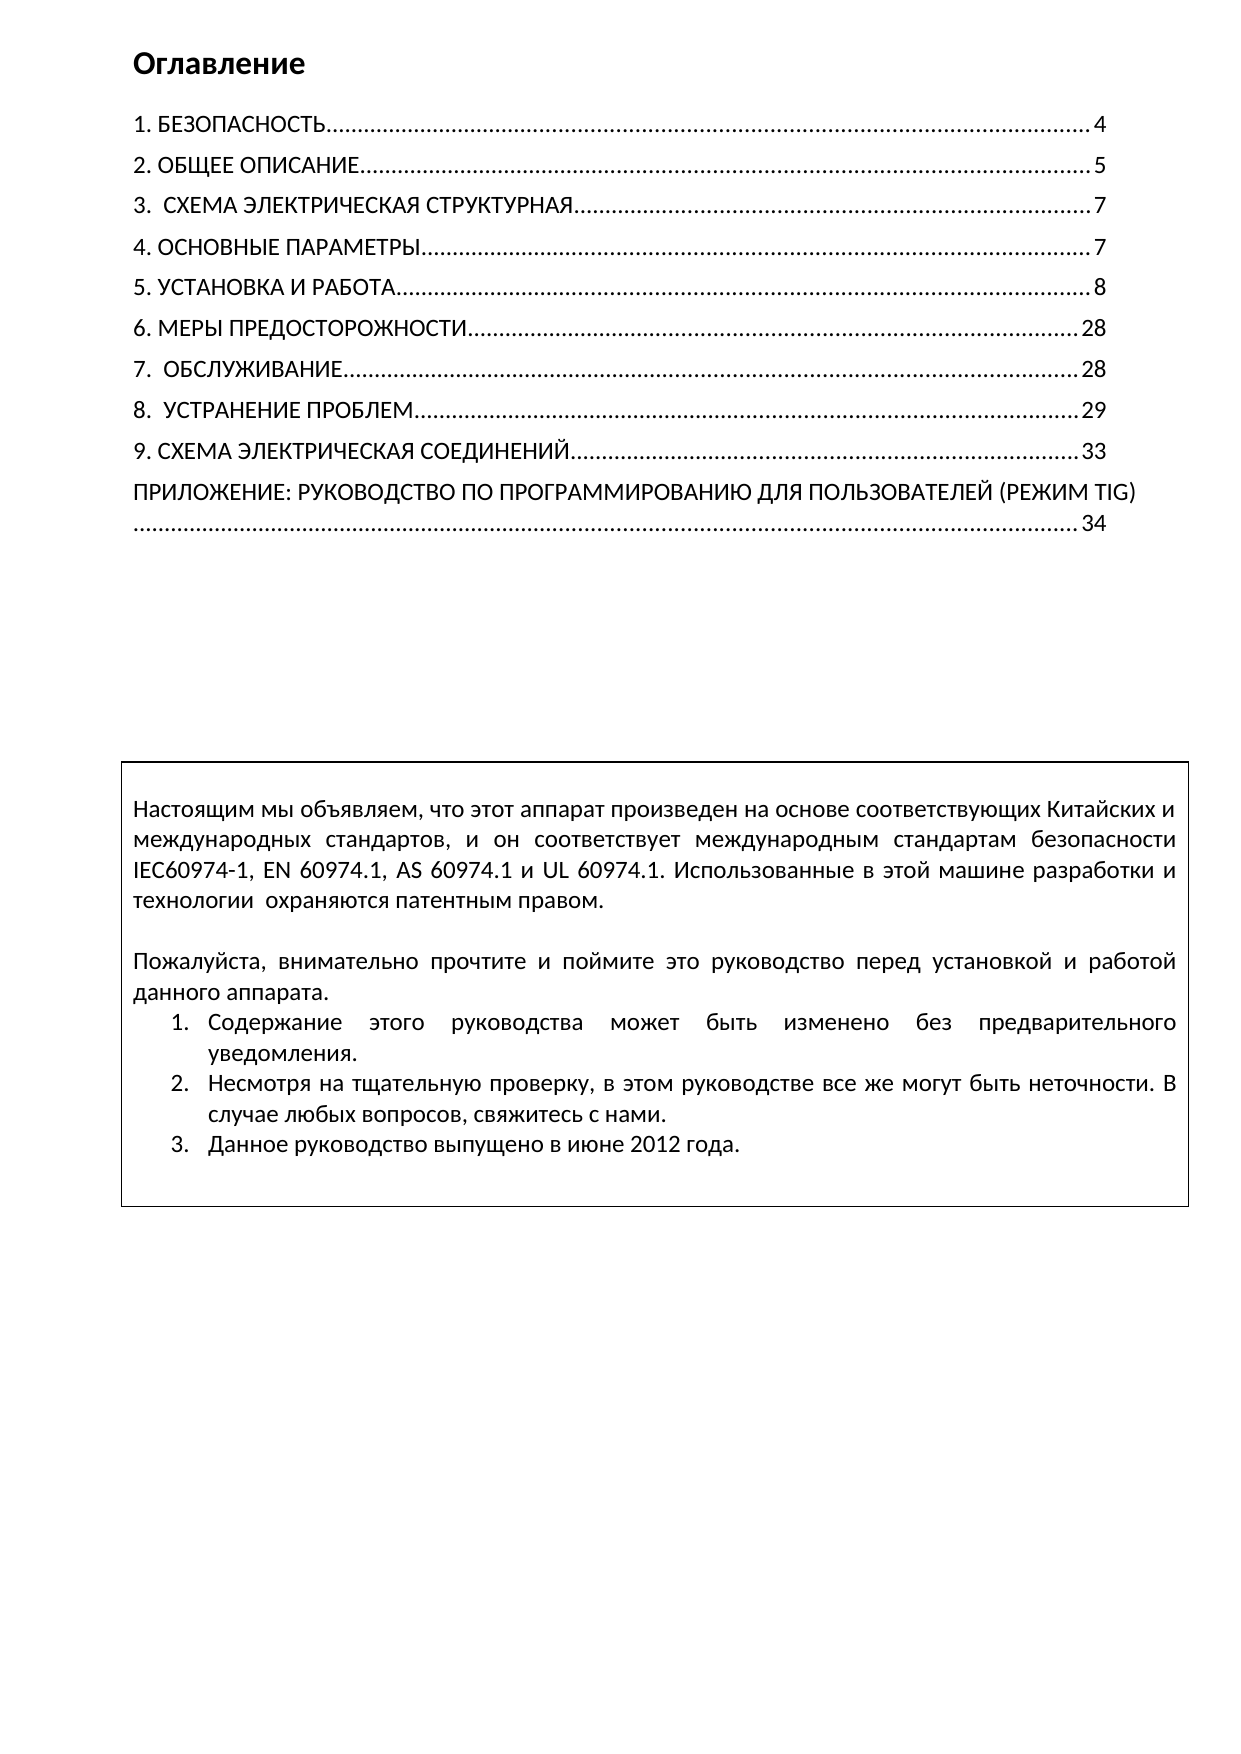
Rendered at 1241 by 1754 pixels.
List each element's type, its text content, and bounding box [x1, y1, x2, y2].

table_header Настоящим мы объявляем, что этот аппарат произведен на основе соответствующих Китайских и международных стандартов, и он соответствует международным стандартам безопасности IEC60974-1, EN 60974.1, AS 60974.1 и UL 60974.1. Использованные в этой машине разработки и технологии охраняются патентным правом. Пожалуйста, внимательно прочтите и поймите это руководство перед установкой и работой данного аппарата. Содержание этого руководства может быть изменено без предварительного уведомления. Несмотря на тщательную проверку, в этом руководстве все же могут быть неточности. В случае любых вопросов, свяжитесь с нами. Данное руководство выпущено в июне 2012 года. [122, 763, 1188, 1206]
